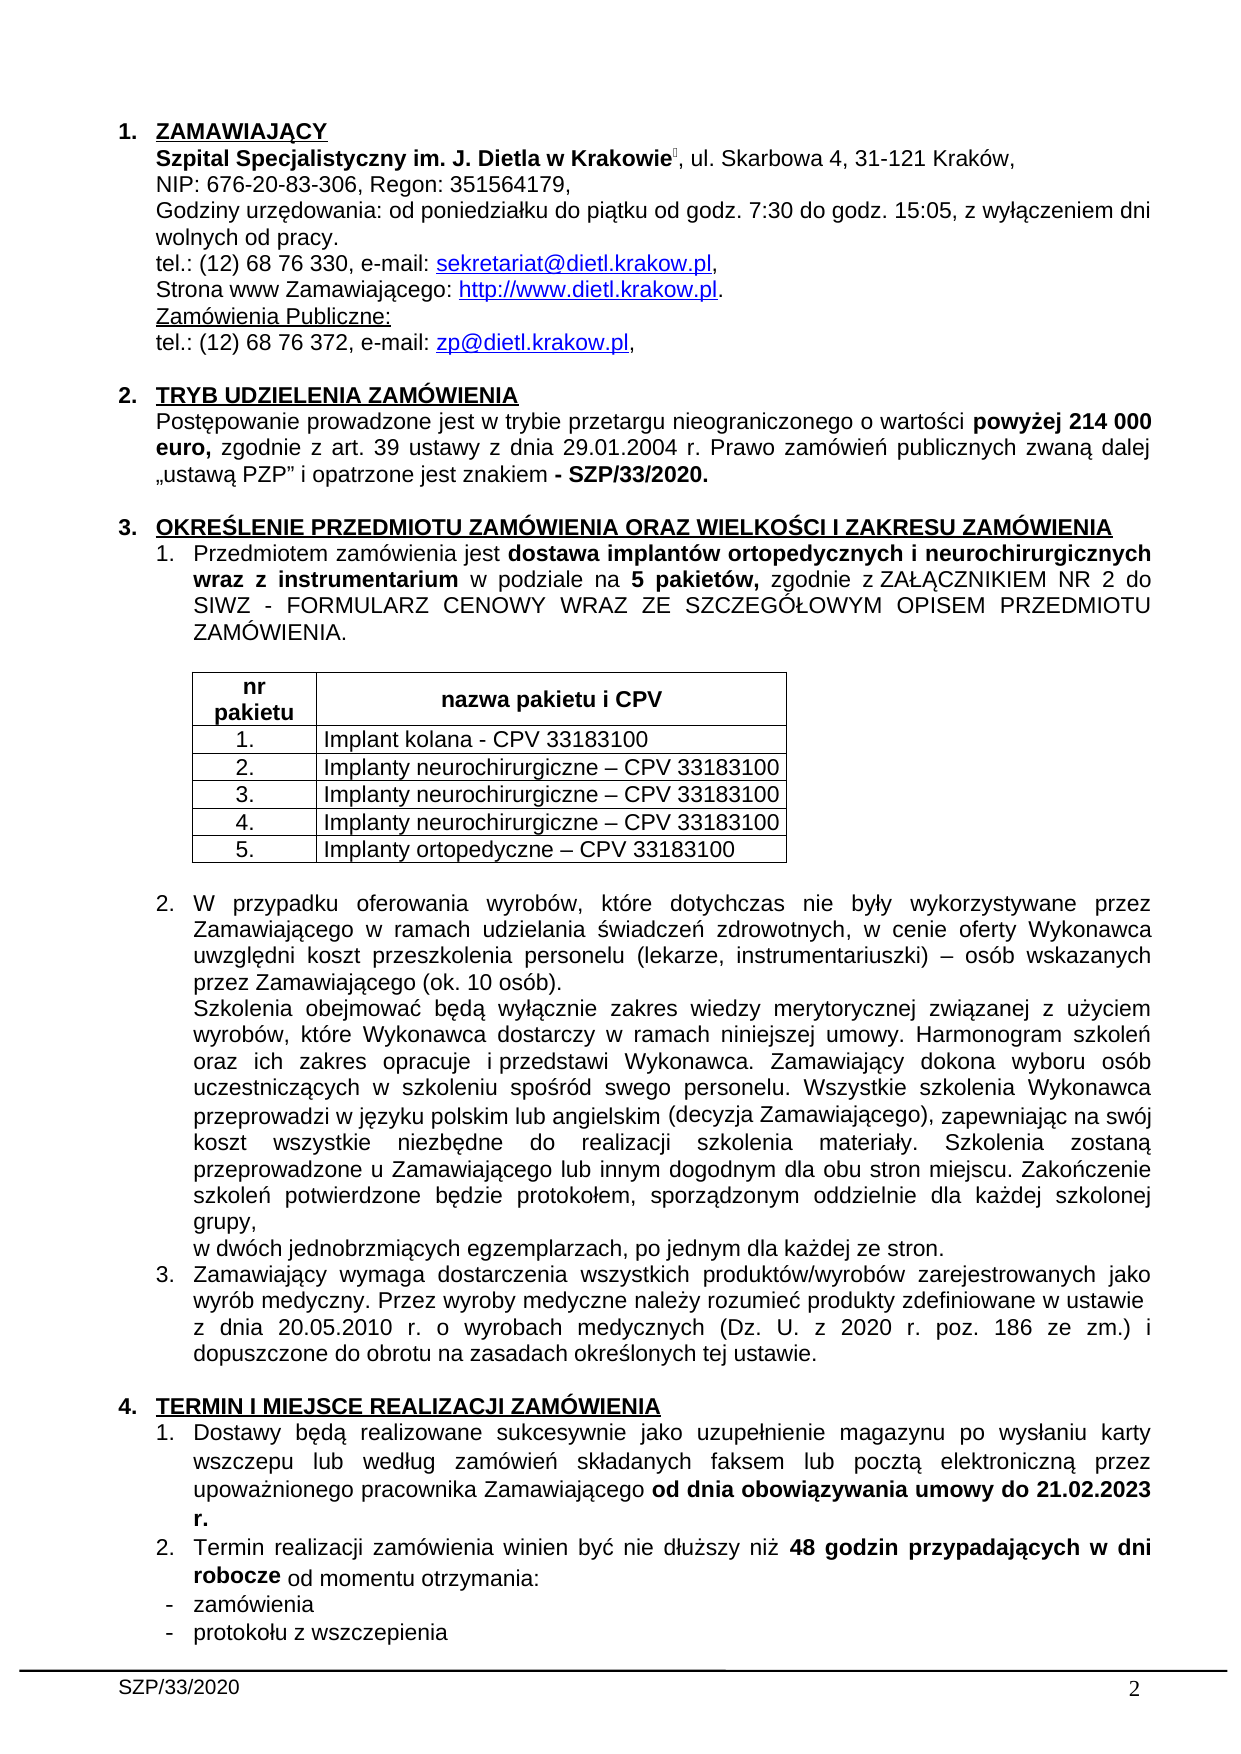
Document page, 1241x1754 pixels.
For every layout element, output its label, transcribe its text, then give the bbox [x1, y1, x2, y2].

list Zamawiający wymaga dostarczenia wszystkich produktów/wyrobów zarejestrowanych jako wyrób medyczny. Przez wyroby medyczne należy rozumieć produkty zdefiniowane w ustawie z dnia 20.05.2010 r. o wyrobach medycznych (Dz. U. z 2020 r. poz. 186 ze zm.) i dopuszczone do obrotu na zasadach określonych tej ustawie. [156, 1261, 1152, 1366]
table_header nazwa pakietu i CPV [317, 673, 786, 725]
table_cell Implanty neurochirurgiczne – CPV 33183100 [317, 781, 786, 807]
list TERMIN I MIEJSCE REALIZACJI ZAMÓWIENIA [118, 1393, 1152, 1419]
list W przypadku oferowania wyrobów, które dotychczas nie były wykorzystywane przez Zamawiającego w ramach udzielania świadczeń zdrowotnych, w cenie oferty Wykonawca uwzględni koszt przeszkolenia personelu (lekarze, instrumentariuszki) – osób wskazanych przez Zamawiającego (ok. 10 osób). [156, 890, 1152, 995]
table_cell Implant kolana - CPV 33183100 [317, 726, 786, 753]
text tel.: (12) 68 76 372, e-mail: zp@dietl.krakow.pl, [156, 329, 1152, 355]
table_cell [193, 781, 316, 807]
text Godziny urzędowania: od poniedziałku do piątku od godz. 7:30 do godz. 15:05, z wyłączeniem dni wolnych od pracy. [156, 197, 1152, 250]
text Szkolenia obejmować będą wyłącznie zakres wiedzy merytorycznej związanej z użyciem wyrobów, które Wykonawca dostarczy w ramach niniejszej umowy. Harmonogram szkoleń oraz ich zakres opracuje i przedstawi Wykonawca. Zamawiający dokona wyboru osób uczestniczących w szkoleniu spośród swego personelu. Wszystkie szkolenia Wykonawca przeprowadzi w języku polskim lub angielskim (decyzja Zamawiającego), zapewniając na swój koszt wszystkie niezbędne do realizacji szkolenia materiały. Szkolenia zostaną przeprowadzone u Zamawiającego lub innym dogodnym dla obu stron miejscu. Zakończenie szkoleń potwierdzone będzie protokołem, sporządzonym oddzielnie dla każdej szkolonej grupy, w dwóch jednobrzmiących egzemplarzach, po jednym dla każdej ze stron. [193, 995, 1152, 1261]
text Strona www Zamawiającego: http://www.dietl.krakow.pl. [156, 276, 1152, 303]
table_cell [193, 836, 316, 862]
list Dostawy będą realizowane sukcesywnie jako uzupełnienie magazynu po wysłaniu karty wszczepu lub według zamówień składanych faksem lub pocztą elektroniczną przez upoważnionego pracownika Zamawiającego od dnia obowiązywania umowy do 21.02.2023 r. [156, 1419, 1152, 1534]
list OKREŚLENIE PRZEDMIOTU ZAMÓWIENIA ORAZ WIELKOŚCI I ZAKRESU ZAMÓWIENIA [118, 513, 1152, 540]
table_cell [193, 726, 316, 753]
text tel.: (12) 68 76 330, e-mail: sekretariat@dietl.krakow.pl, [156, 250, 1152, 276]
text Zamówienia Publiczne: [156, 303, 1152, 329]
table_header nr pakietu [193, 673, 316, 725]
text NIP: 676-20-83-306, Regon: 351564179, [156, 171, 1152, 197]
list protokołu z wszczepienia [162, 1619, 1152, 1648]
text Postępowanie prowadzone jest w trybie przetargu nieograniczonego o wartości powyżej 214 000 euro, zgodnie z art. 39 ustawy z dnia 29.01.2004 r. Prawo zamówień publicznych zwaną dalej „ustawą PZP” i opatrzone jest znakiem - SZP/33/2020. [156, 408, 1152, 487]
table_cell [193, 809, 316, 835]
table_cell [193, 754, 316, 780]
text Szpital Specjalistyczny im. J. Dietla w Krakowie, ul. Skarbowa 4, 31-121 Kraków, [156, 144, 1152, 171]
table_cell Implanty neurochirurgiczne – CPV 33183100 [317, 809, 786, 835]
list TRYB UDZIELENIA ZAMÓWIENIA [118, 382, 1152, 408]
list Termin realizacji zamówienia winien być nie dłuższy niż 48 godzin przypadających w dni robocze od momentu otrzymania: [156, 1534, 1152, 1591]
list zamówienia [162, 1591, 1152, 1619]
list Przedmiotem zamówienia jest dostawa implantów ortopedycznych i neurochirurgicznych wraz z instrumentarium w podziale na 5 pakietów, zgodnie z ZAŁĄCZNIKIEM NR 2 do SIWZ - FORMULARZ CENOWY WRAZ ZE SZCZEGÓŁOWYM OPISEM PRZEDMIOTU ZAMÓWIENIA. [156, 540, 1152, 645]
table_cell Implanty neurochirurgiczne – CPV 33183100 [317, 754, 786, 780]
list ZAMAWIAJĄCY [118, 118, 1152, 144]
table_cell Implanty ortopedyczne – CPV 33183100 [317, 836, 786, 862]
